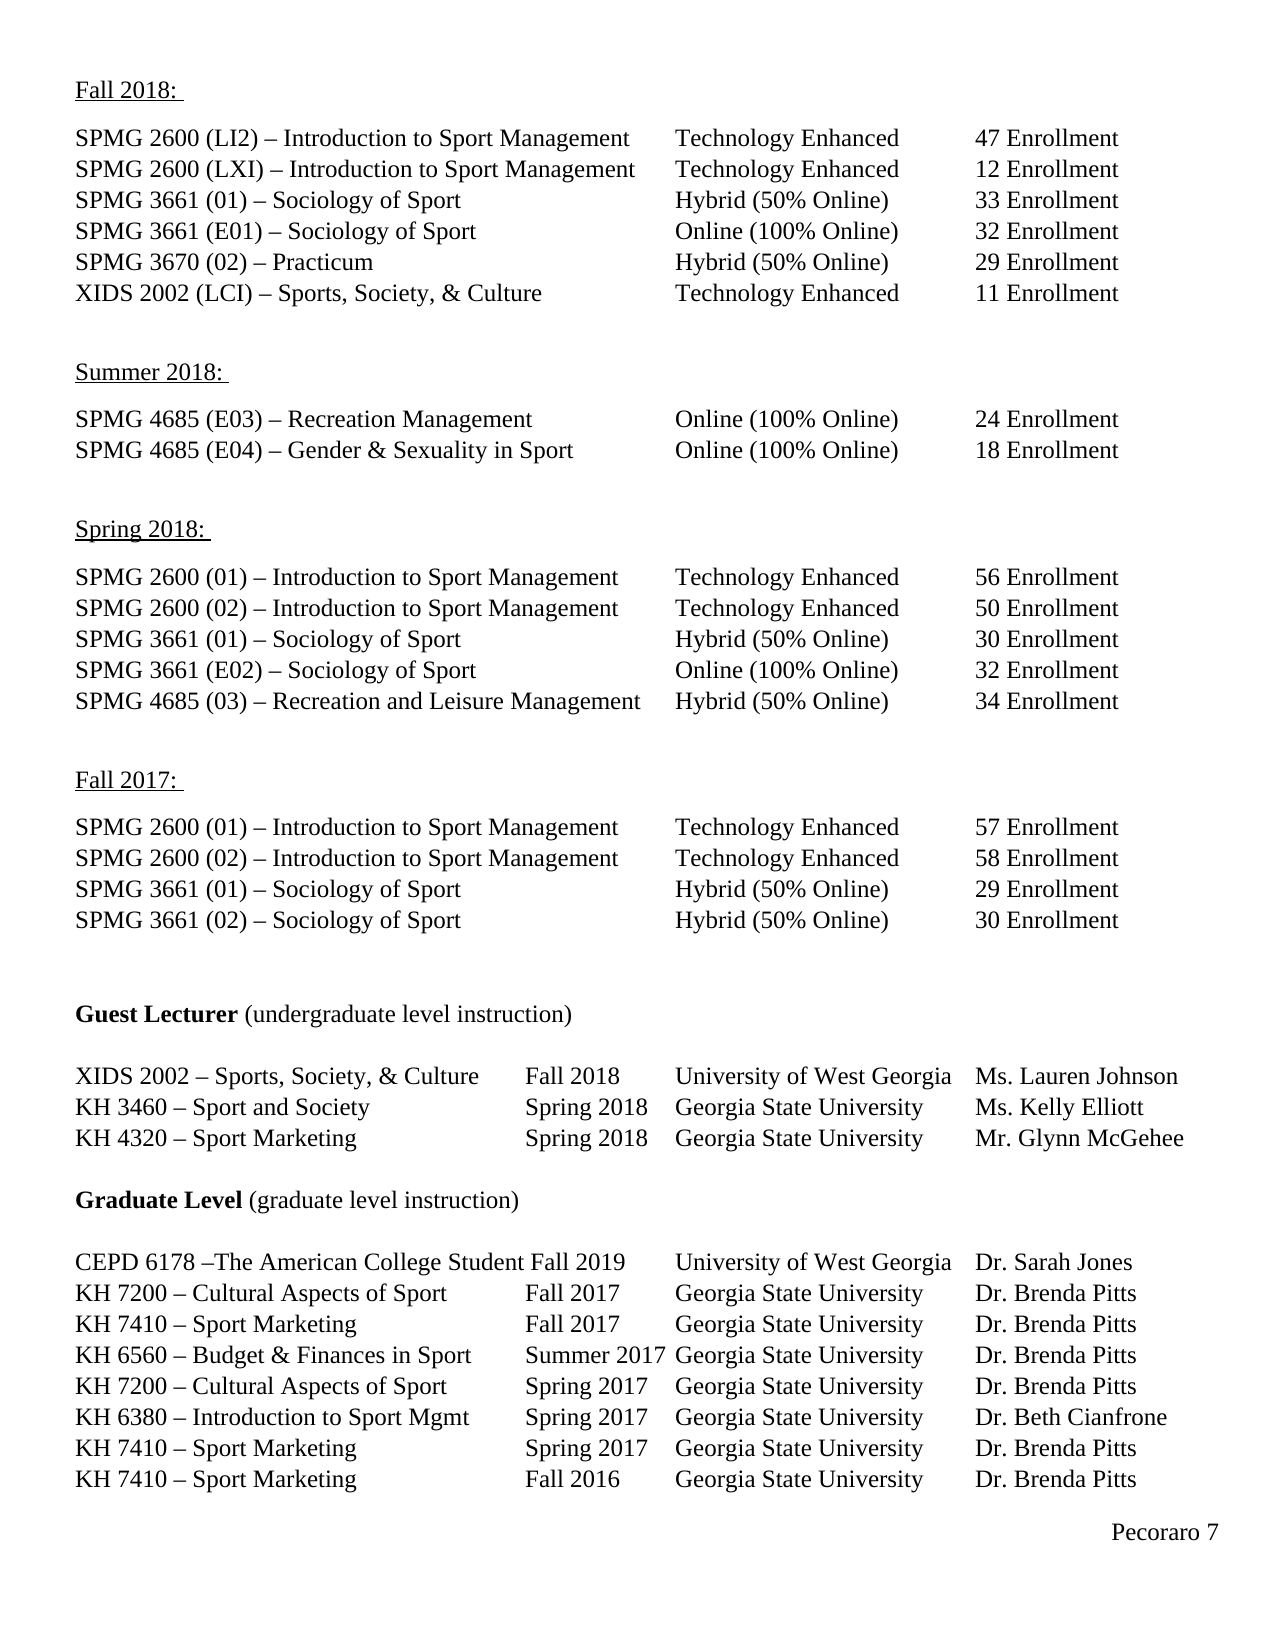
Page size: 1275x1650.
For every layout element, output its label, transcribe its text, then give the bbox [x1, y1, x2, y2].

text KH 7200 – Cultural Aspects of Sport Fall 2017 Georgia State University Dr. Brenda Pitts [75, 1278, 1219, 1307]
text Guest Lecturer (undergraduate level instruction) [75, 999, 1219, 1027]
text SPMG 2600 (LXI) – Introduction to Sport Management Technology Enhanced 12 Enrollment [75, 154, 1219, 182]
text XIDS 2002 – Sports, Society, & Culture Fall 2018 University of West Georgia Ms. Lauren Johnson [75, 1061, 1219, 1089]
text KH 7200 – Cultural Aspects of Sport Spring 2017 Georgia State University Dr. Brenda Pitts [75, 1371, 1219, 1400]
text SPMG 3661 (01) – Sociology of Sport Hybrid (50% Online) 33 Enrollment [75, 185, 1219, 213]
text Fall 2017: [75, 765, 1219, 793]
text Fall 2018: [75, 75, 1219, 104]
text SPMG 3661 (01) – Sociology of Sport Hybrid (50% Online) 29 Enrollment [75, 874, 1219, 903]
text SPMG 4685 (E03) – Recreation Management Online (100% Online) 24 Enrollment [75, 404, 1219, 433]
text SPMG 3661 (01) – Sociology of Sport Hybrid (50% Online) 30 Enrollment [75, 624, 1219, 653]
text SPMG 3661 (E02) – Sociology of Sport Online (100% Online) 32 Enrollment [75, 655, 1219, 684]
text Graduate Level (graduate level instruction) [75, 1185, 1219, 1214]
text SPMG 3661 (E01) – Sociology of Sport Online (100% Online) 32 Enrollment [75, 216, 1219, 244]
text KH 7410 – Sport Marketing Fall 2016 Georgia State University Dr. Brenda Pitts [75, 1464, 1219, 1493]
text KH 7410 – Sport Marketing Spring 2017 Georgia State University Dr. Brenda Pitts [75, 1433, 1219, 1462]
text KH 7410 – Sport Marketing Fall 2017 Georgia State University Dr. Brenda Pitts [75, 1309, 1219, 1338]
text SPMG 4685 (03) – Recreation and Leisure Management Hybrid (50% Online) 34 Enrollment [75, 686, 1219, 715]
text KH 4320 – Sport Marketing Spring 2018 Georgia State University Mr. Glynn McGehee [75, 1123, 1219, 1152]
text KH 6560 – Budget & Finances in Sport Summer 2017 Georgia State University Dr. Brenda Pitts [75, 1340, 1219, 1369]
text SPMG 2600 (02) – Introduction to Sport Management Technology Enhanced 50 Enrollment [75, 593, 1219, 622]
text Summer 2018: [75, 357, 1219, 385]
text SPMG 2600 (01) – Introduction to Sport Management Technology Enhanced 57 Enrollment [75, 812, 1219, 841]
text SPMG 4685 (E04) – Gender & Sexuality in Sport Online (100% Online) 18 Enrollment [75, 435, 1219, 464]
text KH 3460 – Sport and Society Spring 2018 Georgia State University Ms. Kelly Elliott [75, 1092, 1219, 1121]
text CEPD 6178 –The American College Student Fall 2019 University of West Georgia Dr. Sarah Jones [75, 1247, 1219, 1276]
text SPMG 3661 (02) – Sociology of Sport Hybrid (50% Online) 30 Enrollment [75, 906, 1219, 934]
text SPMG 2600 (LI2) – Introduction to Sport Management Technology Enhanced 47 Enrollment [75, 123, 1219, 151]
text SPMG 2600 (01) – Introduction to Sport Management Technology Enhanced 56 Enrollment [75, 562, 1219, 591]
text XIDS 2002 (LCI) – Sports, Society, & Culture Technology Enhanced 11 Enrollment [75, 278, 1219, 307]
text KH 6380 – Introduction to Sport Mgmt Spring 2017 Georgia State University Dr. Beth Cianfrone [75, 1402, 1219, 1431]
text Spring 2018: [75, 514, 1219, 543]
text SPMG 2600 (02) – Introduction to Sport Management Technology Enhanced 58 Enrollment [75, 843, 1219, 872]
text SPMG 3670 (02) – Practicum Hybrid (50% Online) 29 Enrollment [75, 247, 1219, 276]
